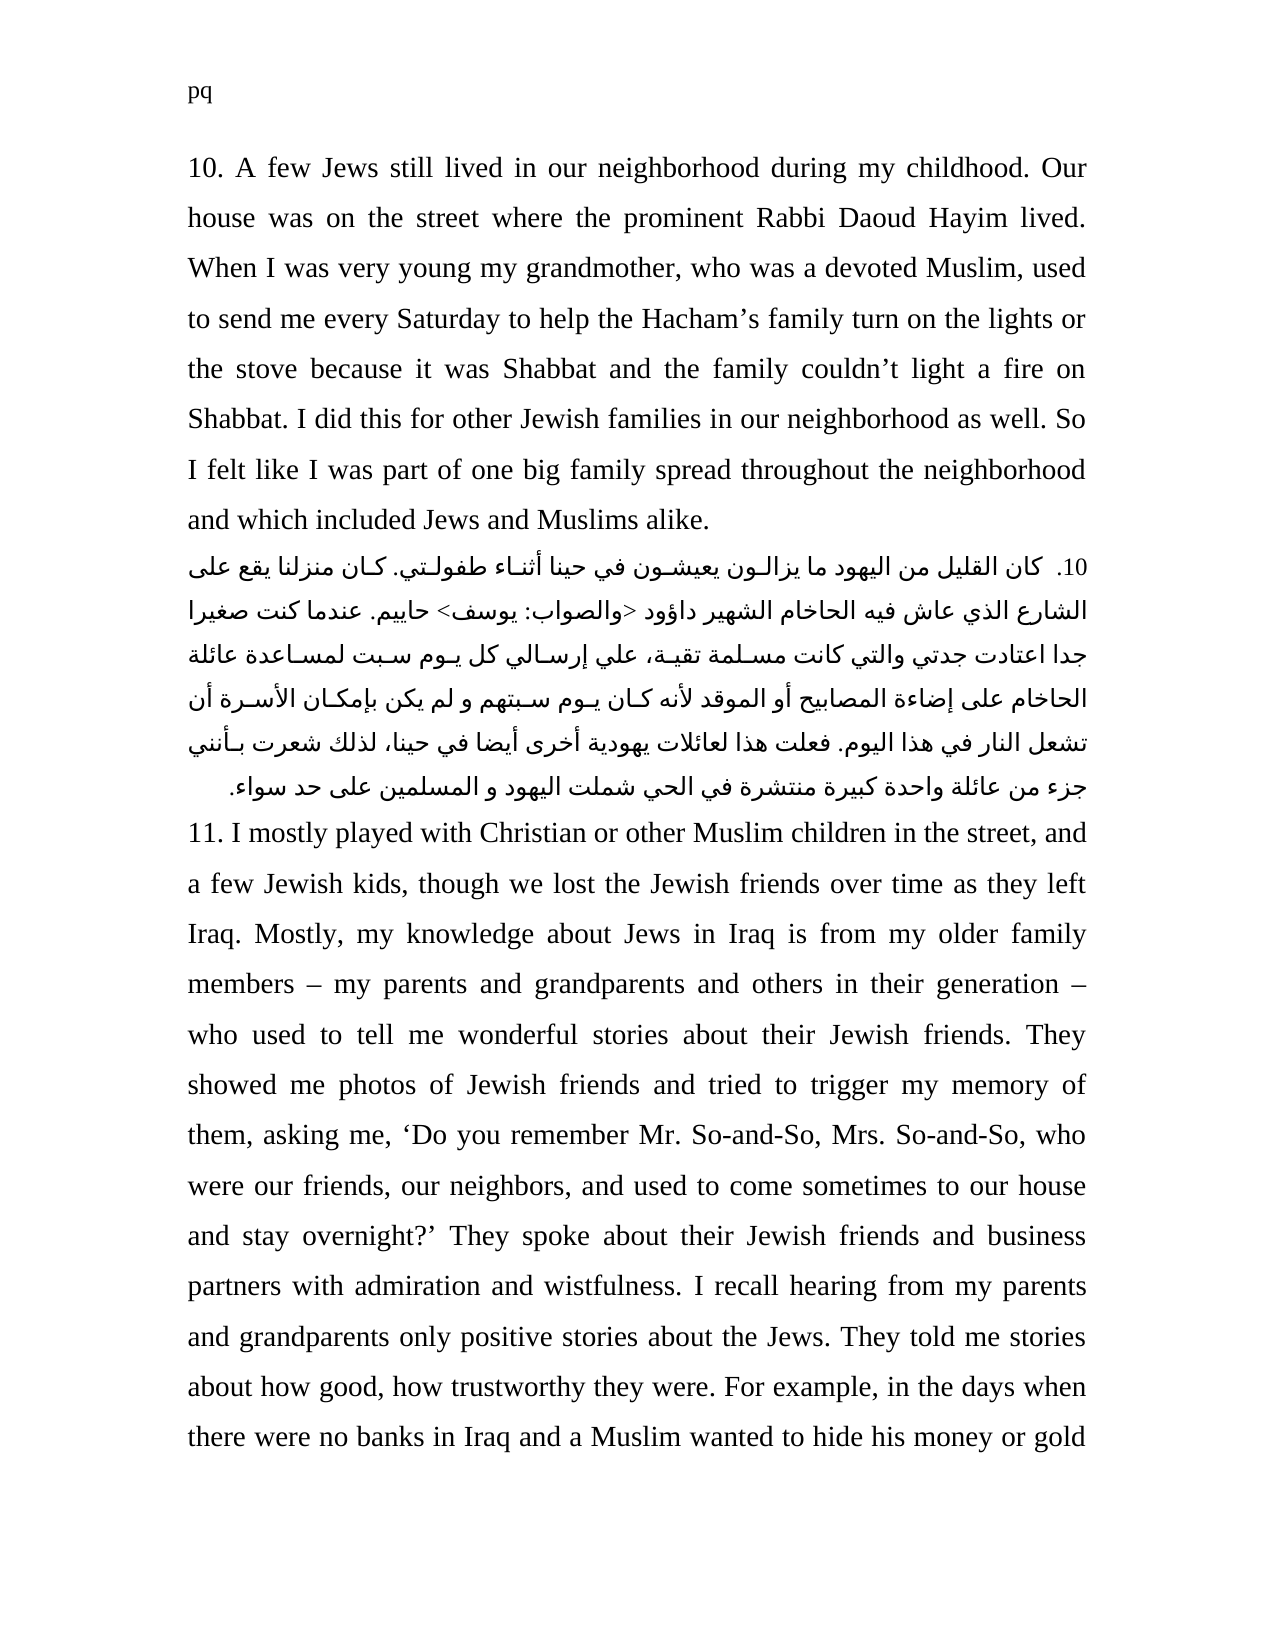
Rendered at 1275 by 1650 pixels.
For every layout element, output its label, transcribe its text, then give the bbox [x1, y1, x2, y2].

text 10. A few Jews still lived in our neighborhood during my childhood. Our house was on the street where the prominent Rabbi Daoud Hayim lived. When I was very young my grandmother, who was a devoted Muslim, used to send me every Saturday to help the Hacham’s family turn on the lights or the stove because it was Shabbat and the family couldn’t light a fire on Shabbat. I did this for other Jewish families in our neighborhood as well. So I felt like I was part of one big family spread throughout the neighborhood and which included Jews and Muslims alike. [187, 150, 1087, 536]
text 10. كان القليل من اليهود ما يزالون يعيشون في حينا أثناء طفولتي. كان منزلنا يقع على الشارع الذي عاش فيه الحاخام الشهير داؤود <والصواب: يوسف> حاييم. عندما كنت صغيرا جدا اعتادت جدتي والتي كانت مسلمة تقية، علي إرسالي كل يوم سبت لمساعدة عائلة الحاخام على إضاءة المصابيح أو الموقد لأنه كان يوم سبتهم و لم يكن بإمكان الأسرة أن تشعل النار في هذا اليوم. فعلت هذا لعائلات يهودية أخرى أيضا في حينا، لذلك شعرت بأنني جزء من عائلة واحدة كبيرة منتشرة في الحي شملت اليهود و المسلمين على حد سواء. [187, 552, 1087, 801]
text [187, 816, 1087, 1453]
